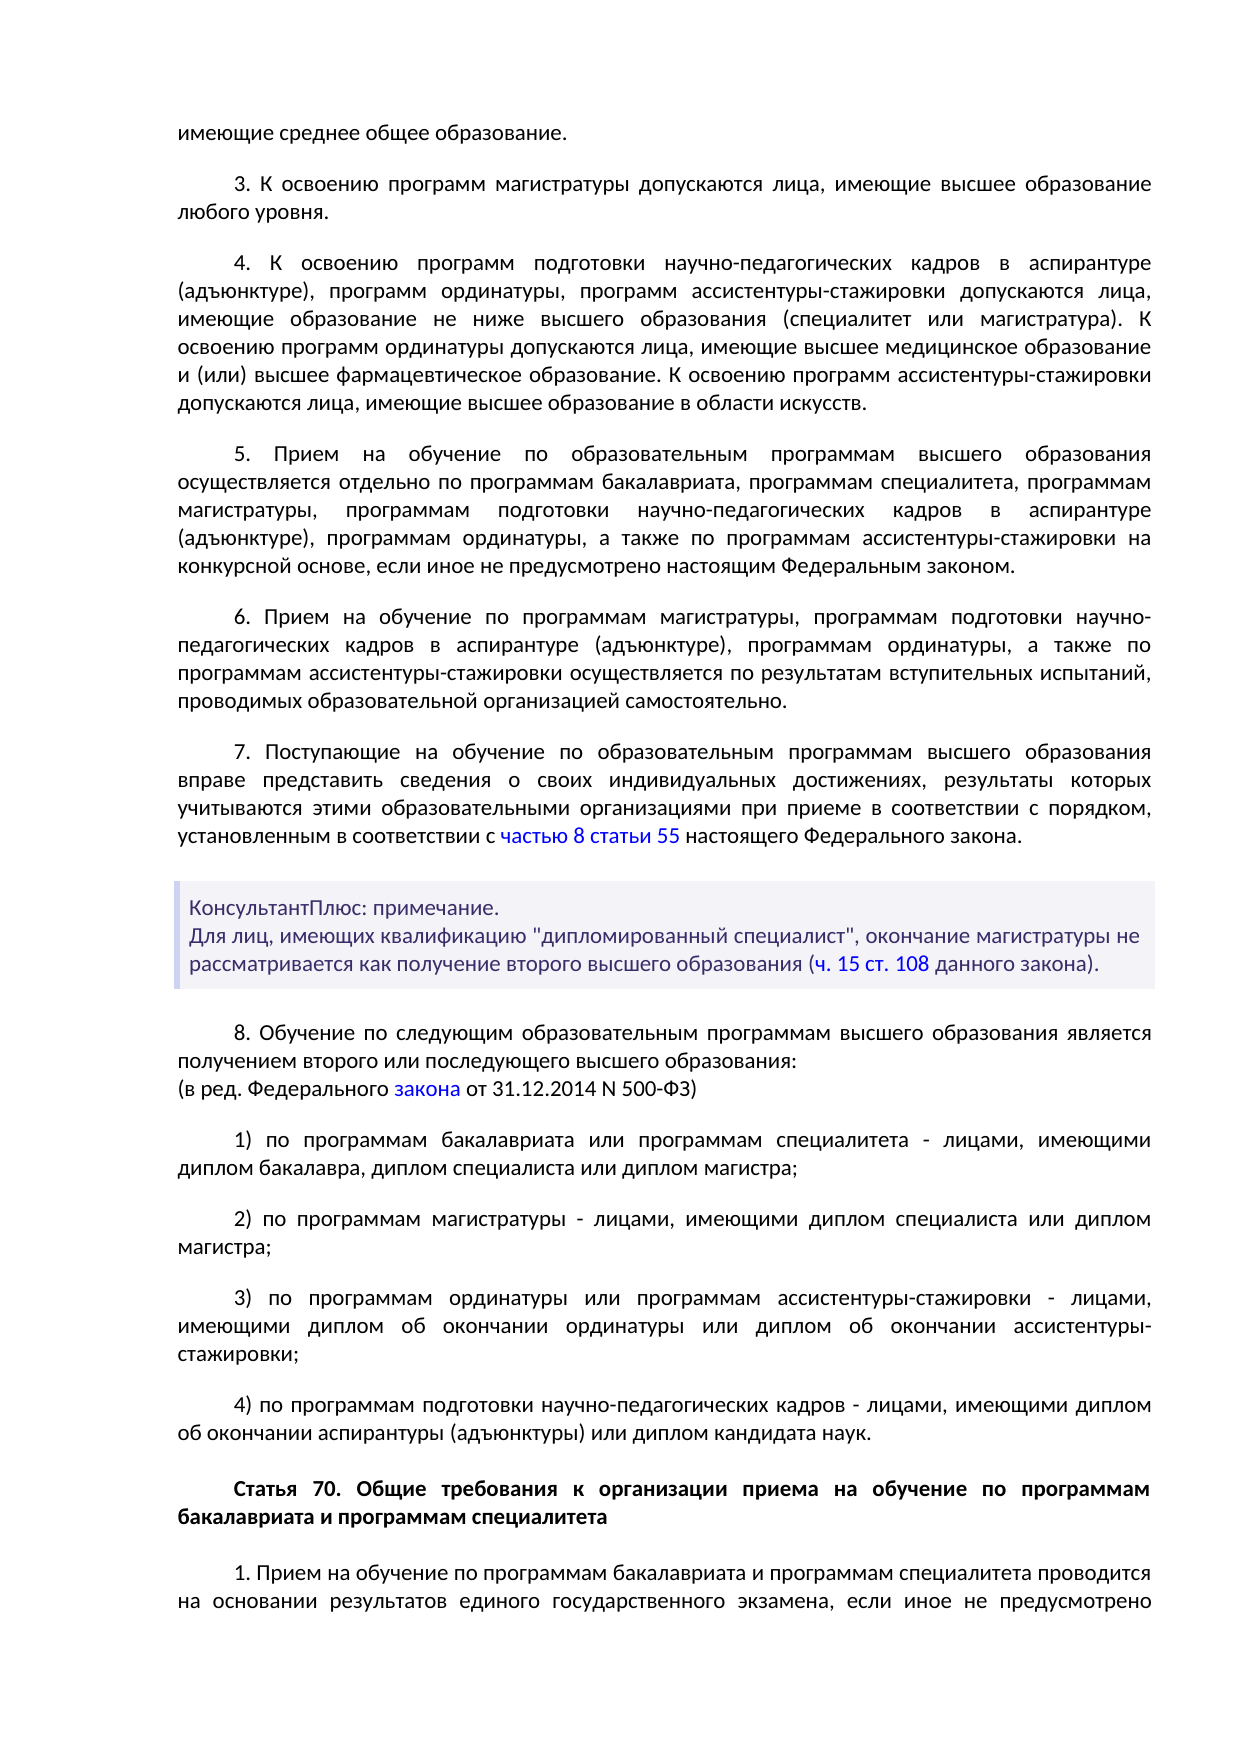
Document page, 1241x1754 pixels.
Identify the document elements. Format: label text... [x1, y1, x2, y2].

text 1) по программам бакалавриата или программам специалитета - лицами, имеющими диплом бакалавра, диплом специалиста или диплом магистра; [177, 1125, 1152, 1181]
text 8. Обучение по следующим образовательным программам высшего образования является получением второго или последующего высшего образования: [177, 1018, 1152, 1074]
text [177, 118, 1152, 146]
table_header КонсультантПлюс: примечание. Для лиц, имеющих квалификацию "дипломированный специалист", окончание магистратуры не рассматривается как получение второго высшего образования (ч. 15 ст. 108 данного закона). [180, 881, 1149, 989]
text 5. Прием на обучение по образовательным программам высшего образования осуществляется отдельно по программам бакалавриата, программам специалитета, программам магистратуры, программам подготовки научно-педагогических кадров в аспирантуре (адъюнктуре), программам ординатуры, а также по программам ассистентуры-стажировки на конкурсной основе, если иное не предусмотрено настоящим Федеральным законом. [177, 439, 1152, 579]
text 7. Поступающие на обучение по образовательным программам высшего образования вправе представить сведения о своих индивидуальных достижениях, результаты которых учитываются этими образовательными организациями при приеме в соответствии с порядком, установленным в соответствии с частью 8 статьи 55 настоящего Федерального закона. [177, 737, 1152, 849]
title Статья 70. Общие требования к организации приема на обучение по программам бакалавриата и программам специалитета [177, 1474, 1152, 1530]
text 3. К освоению программ магистратуры допускаются лица, имеющие высшее образование любого уровня. [177, 169, 1152, 225]
text 4. К освоению программ подготовки научно-педагогических кадров в аспирантуре (адъюнктуре), программ ординатуры, программ ассистентуры-стажировки допускаются лица, имеющие образование не ниже высшего образования (специалитет или магистратура). К освоению программ ординатуры допускаются лица, имеющие высшее медицинское образование и (или) высшее фармацевтическое образование. К освоению программ ассистентуры-стажировки допускаются лица, имеющие высшее образование в области искусств. [177, 248, 1152, 416]
text 3) по программам ординатуры или программам ассистентуры-стажировки - лицами, имеющими диплом об окончании ординатуры или диплом об окончании ассистентуры-стажировки; [177, 1283, 1152, 1367]
text 6. Прием на обучение по программам магистратуры, программам подготовки научно-педагогических кадров в аспирантуре (адъюнктуре), программам ординатуры, а также по программам ассистентуры-стажировки осуществляется по результатам вступительных испытаний, проводимых образовательной организацией самостоятельно. [177, 602, 1152, 714]
text 2) по программам магистратуры - лицами, имеющими диплом специалиста или диплом магистра; [177, 1204, 1152, 1260]
text (в ред. Федерального закона от 31.12.2014 N 500-ФЗ) [177, 1074, 1152, 1102]
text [177, 1558, 1152, 1614]
text 4) по программам подготовки научно-педагогических кадров - лицами, имеющими диплом об окончании аспирантуры (адъюнктуры) или диплом кандидата наук. [177, 1390, 1152, 1446]
